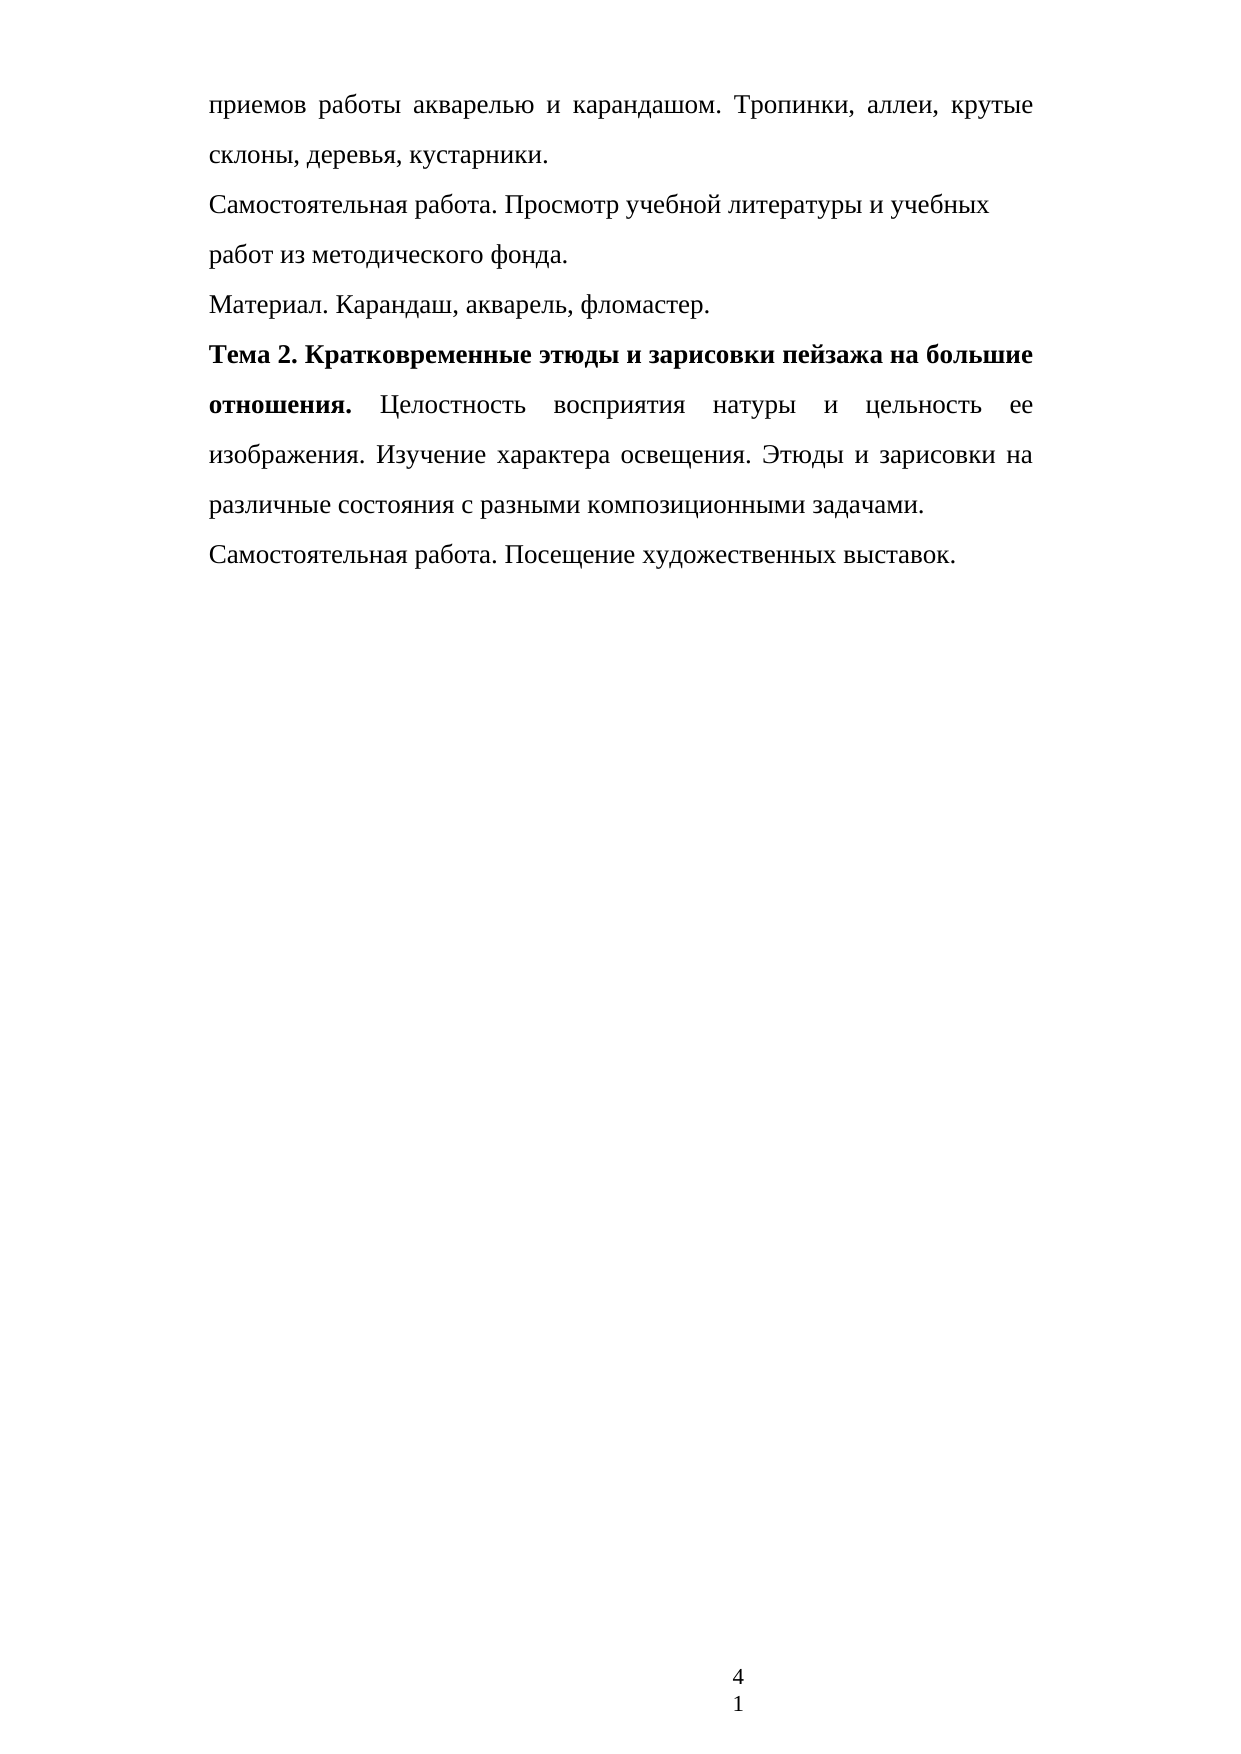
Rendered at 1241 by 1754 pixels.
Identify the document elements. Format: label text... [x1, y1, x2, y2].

text Самостоятельная работа. Просмотр учебной литературы и учебных работ из методического фонда. [208, 173, 1034, 273]
text Тема 2. Кратковременные этюды и зарисовки пейзажа на большие отношения. Целостность восприятия натуры и цельность ее изображения. Изучение характера освещения. Этюды и зарисовки на различные состояния с разными композиционными задачами. [208, 323, 1034, 523]
text Материал. Карандаш, акварель, фломастер. [208, 273, 1036, 323]
text Самостоятельная работа. Посещение художественных выставок. [208, 523, 1036, 573]
text Интересное композиционное решение. Использование различных приемов работы акварелью и карандашом. Тропинки, аллеи, крутые склоны, деревья, кустарники. [208, 73, 1034, 173]
